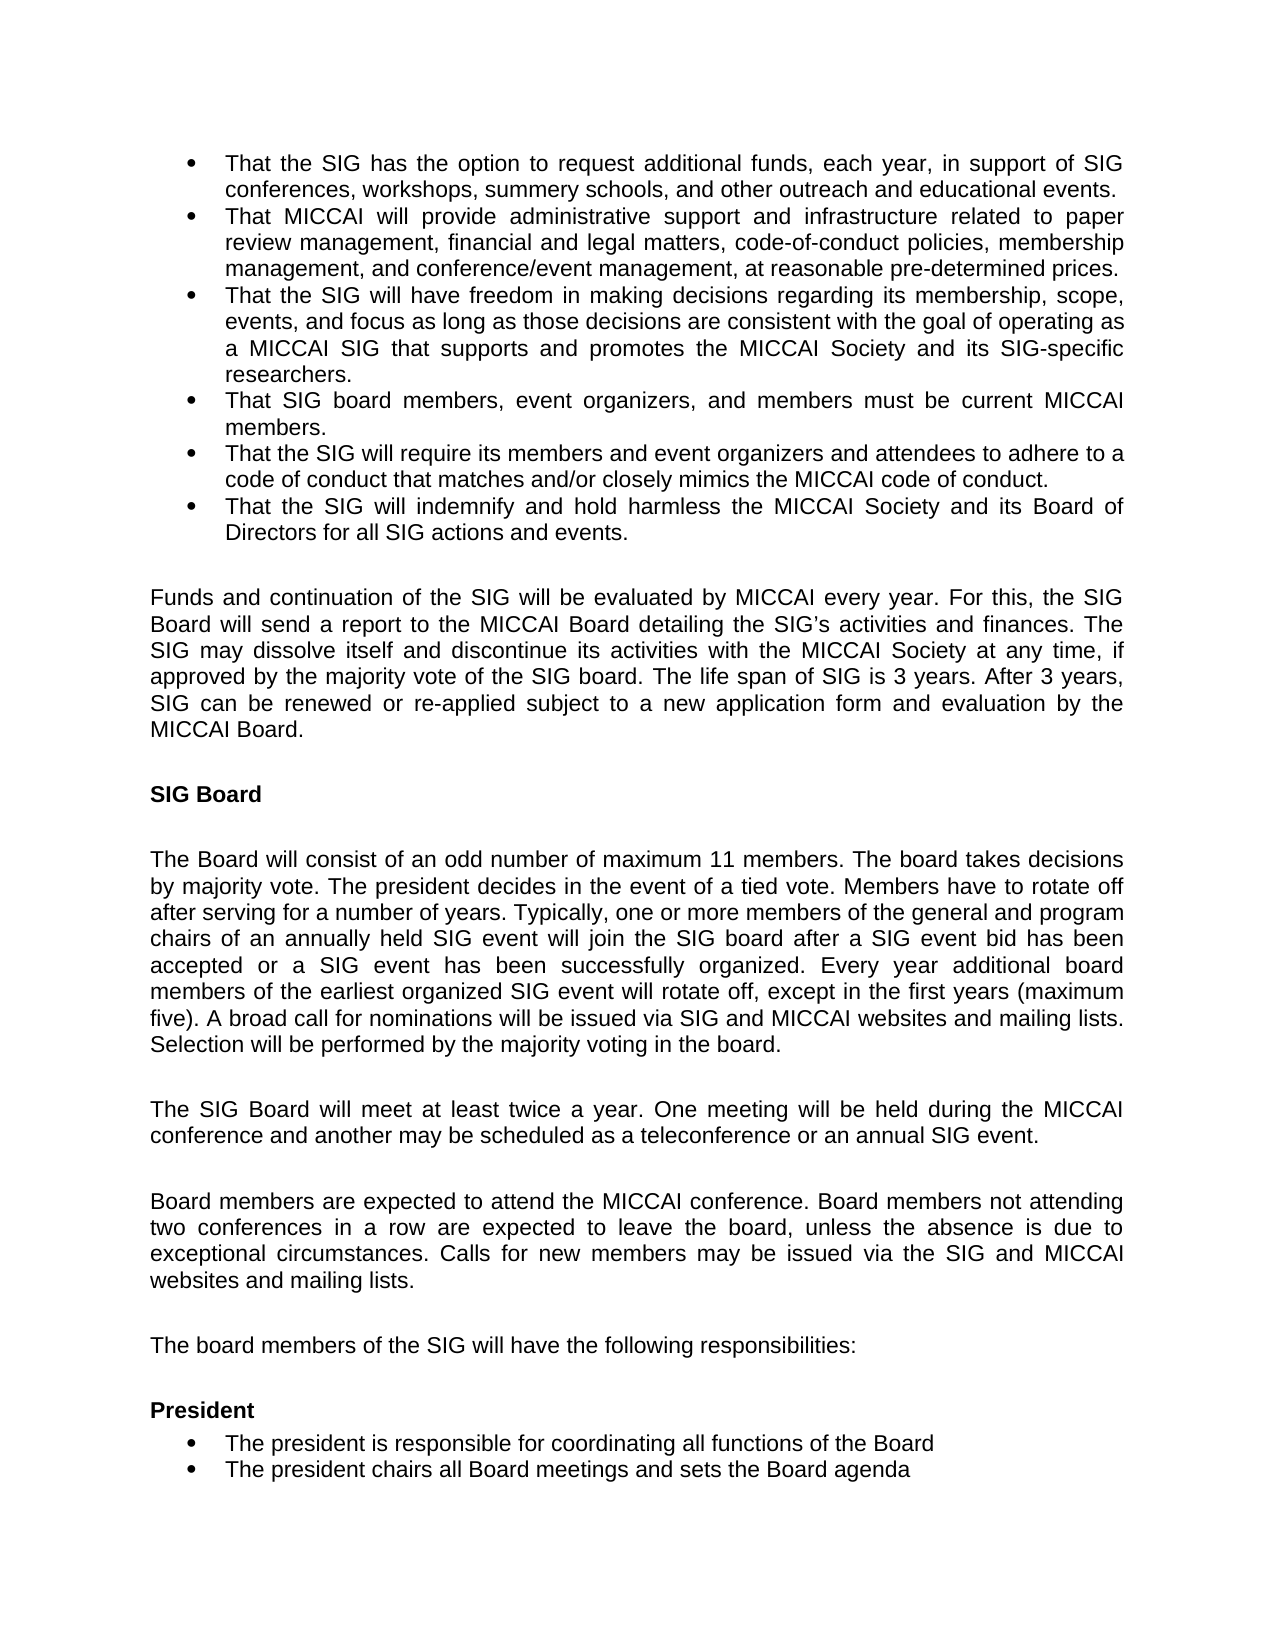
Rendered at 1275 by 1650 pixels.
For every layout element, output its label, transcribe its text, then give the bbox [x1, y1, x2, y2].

list That MICCAI will provide administrative support and infrastructure related to paper review management, financial and legal matters, code-of-conduct policies, membership management, and conference/event management, at reasonable pre-determined prices. [187, 203, 1125, 282]
text The SIG Board will meet at least twice a year. One meeting will be held during the MICCAI conference and another may be scheduled as a teleconference or an annual SIG event. [150, 1096, 1125, 1149]
list That the SIG has the option to request additional funds, each year, in support of SIG conferences, workshops, summery schools, and other outreach and educational events. [187, 150, 1125, 203]
list That the SIG will indemnify and hold harmless the MICCAI Society and its Board of Directors for all SIG actions and events. [187, 493, 1125, 545]
text SIG Board [150, 781, 1125, 807]
text President [150, 1397, 1125, 1423]
list The president chairs all Board meetings and sets the Board agenda [187, 1456, 1125, 1482]
list The president is responsible for coordinating all functions of the Board [187, 1430, 1125, 1456]
text The board members of the SIG will have the following responsibilities: [150, 1332, 1125, 1358]
text Board members are expected to attend the MICCAI conference. Board members not attending two conferences in a row are expected to leave the board, unless the absence is due to exceptional circumstances. Calls for new members may be issued via the SIG and MICCAI websites and mailing lists. [150, 1188, 1125, 1293]
text The Board will consist of an odd number of maximum 11 members. The board takes decisions by majority vote. The president decides in the event of a tied vote. Members have to rotate off after serving for a number of years. Typically, one or more members of the general and program chairs of an annually held SIG event will join the SIG board after a SIG event bid has been accepted or a SIG event has been successfully organized. Every year additional board members of the earliest organized SIG event will rotate off, except in the first years (maximum five). A broad call for nominations will be issued via SIG and MICCAI websites and mailing lists. Selection will be performed by the majority voting in the board. [150, 846, 1125, 1057]
text Funds and continuation of the SIG will be evaluated by MICCAI every year. For this, the SIG Board will send a report to the MICCAI Board detailing the SIG’s activities and finances. The SIG may dissolve itself and discontinue its activities with the MICCAI Society at any time, if approved by the majority vote of the SIG board. The life span of SIG is 3 years. After 3 years, SIG can be renewed or re-applied subject to a new application form and evaluation by the MICCAI Board. [150, 584, 1125, 742]
list That SIG board members, event organizers, and members must be current MICCAI members. [187, 387, 1125, 440]
list That the SIG will require its members and event organizers and attendees to adhere to a code of conduct that matches and/or closely mimics the MICCAI code of conduct. [187, 440, 1125, 493]
list That the SIG will have freedom in making decisions regarding its membership, scope, events, and focus as long as those decisions are consistent with the goal of operating as a MICCAI SIG that supports and promotes the MICCAI Society and its SIG-specific researchers. [187, 282, 1125, 387]
